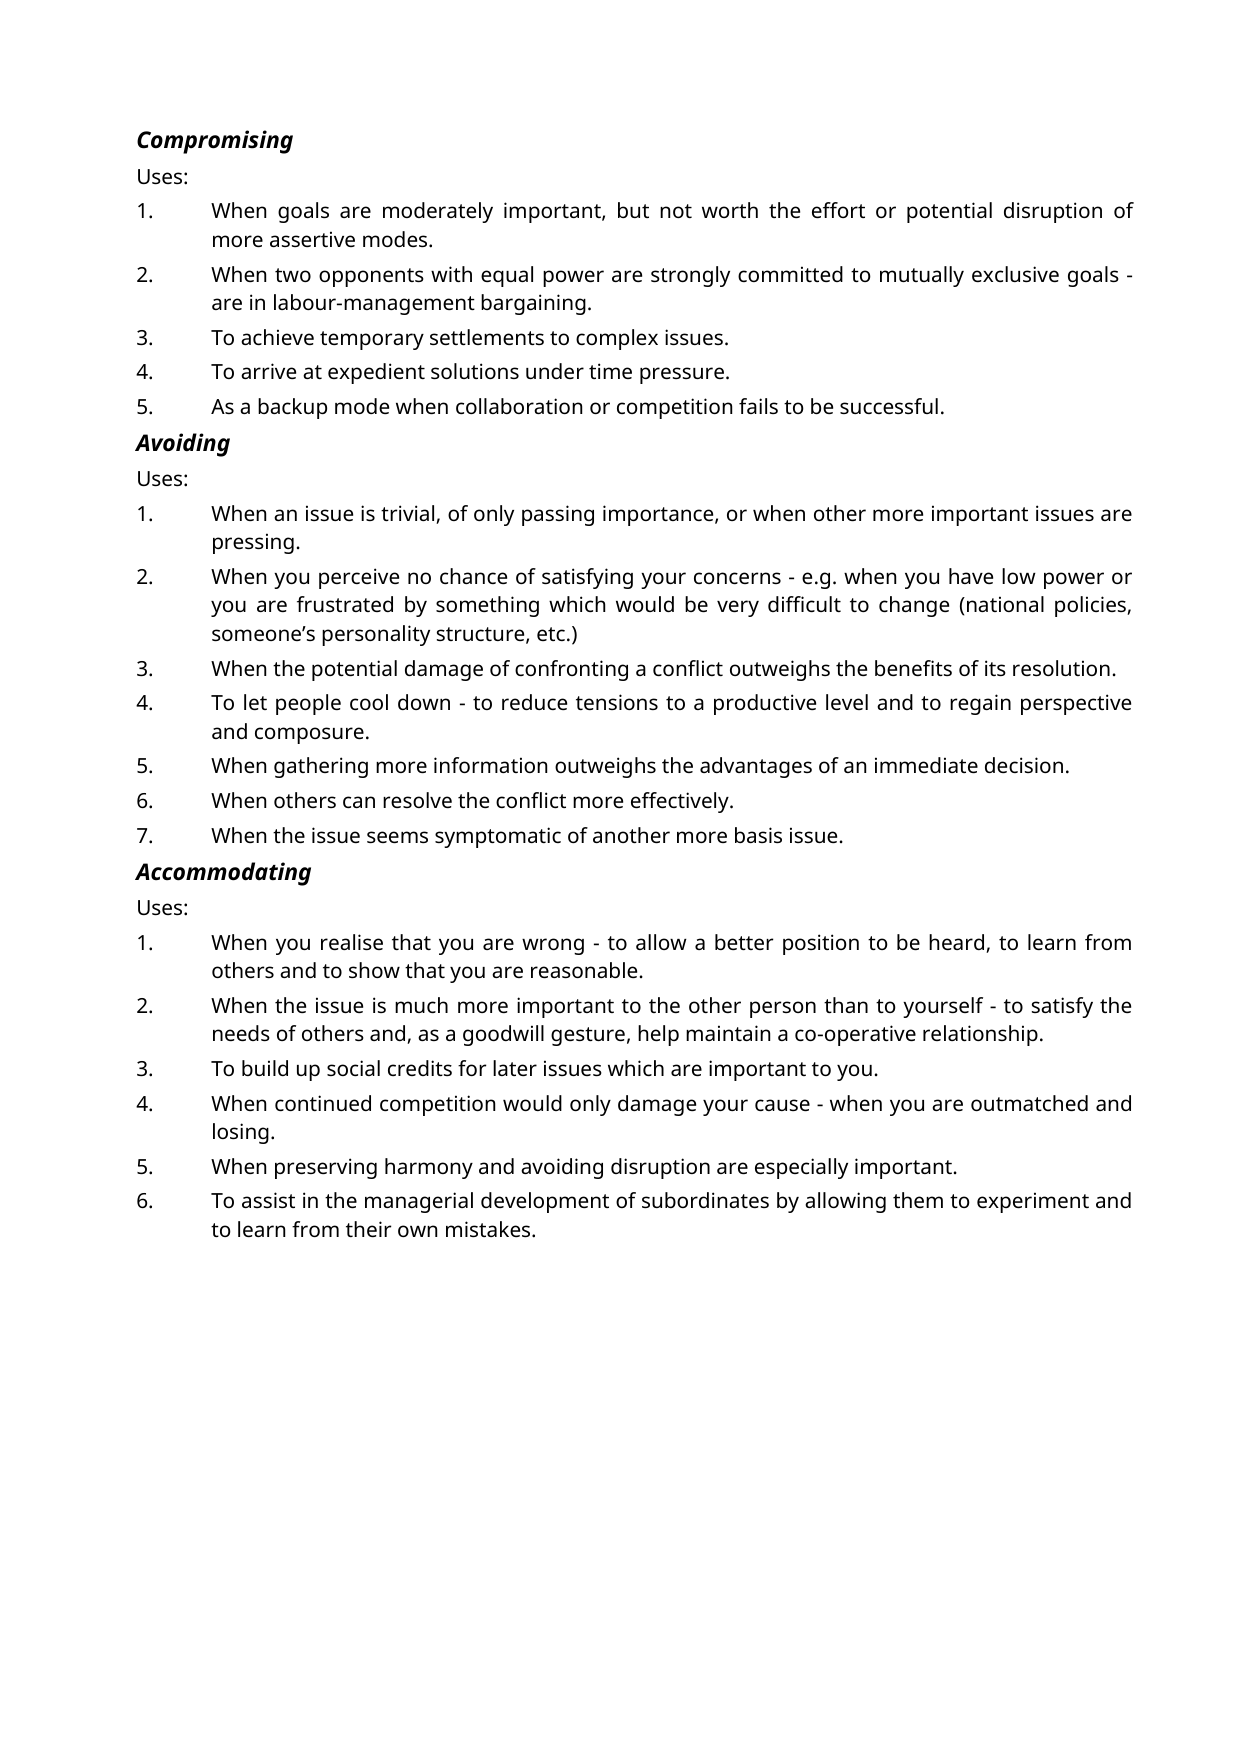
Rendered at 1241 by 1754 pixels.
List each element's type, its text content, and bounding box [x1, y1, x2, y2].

text Uses: [136, 162, 1134, 190]
text 6. To assist in the managerial development of subordinates by allowing them to experiment and to learn from their own mistakes. [136, 1187, 1134, 1243]
text 3. When the potential damage of confronting a conflict outweighs the benefits of its resolution. [136, 654, 1134, 682]
text 1. When goals are moderately important, but not worth the effort or potential disruption of more assertive modes. [136, 197, 1134, 253]
text 2. When two opponents with equal power are strongly committed to mutually exclusive goals - are in labour-management bargaining. [136, 260, 1134, 317]
text 2. When the issue is much more important to the other person than to yourself - to satisfy the needs of others and, as a goodwill gesture, help maintain a co-operative relationship. [136, 991, 1134, 1048]
text 6. When others can resolve the conflict more effectively. [136, 786, 1134, 815]
text 2. When you perceive no chance of satisfying your concerns - e.g. when you have low power or you are frustrated by something which would be very difficult to change (national policies, someone’s personality structure, etc.) [136, 562, 1134, 647]
text 3. To achieve temporary settlements to complex issues. [136, 323, 1134, 351]
text 4. When continued competition would only damage your cause - when you are outmatched and losing. [136, 1089, 1134, 1146]
text 4. To let people cool down - to reduce tensions to a productive level and to regain perspective and composure. [136, 688, 1134, 745]
text Uses: [136, 893, 1134, 922]
text 1. When an issue is trivial, of only passing importance, or when other more important issues are pressing. [136, 499, 1134, 556]
text 7. When the issue seems symptomatic of another more basis issue. [136, 821, 1134, 849]
text 4. To arrive at expedient solutions under time pressure. [136, 357, 1134, 386]
text Uses: [136, 464, 1134, 493]
text 1. When you realise that you are wrong - to allow a better position to be heard, to learn from others and to show that you are reasonable. [136, 928, 1134, 985]
text 5. When preserving harmony and avoiding disruption are especially important. [136, 1152, 1134, 1180]
text 5. As a backup mode when collaboration or competition fails to be successful. [136, 392, 1134, 421]
text 5. When gathering more information outweighs the advantages of an immediate decision. [136, 752, 1134, 780]
text Compromising [136, 124, 1134, 156]
text 3. To build up social credits for later issues which are important to you. [136, 1054, 1134, 1082]
text Avoiding [136, 427, 1134, 458]
text Accommodating [136, 856, 1134, 887]
